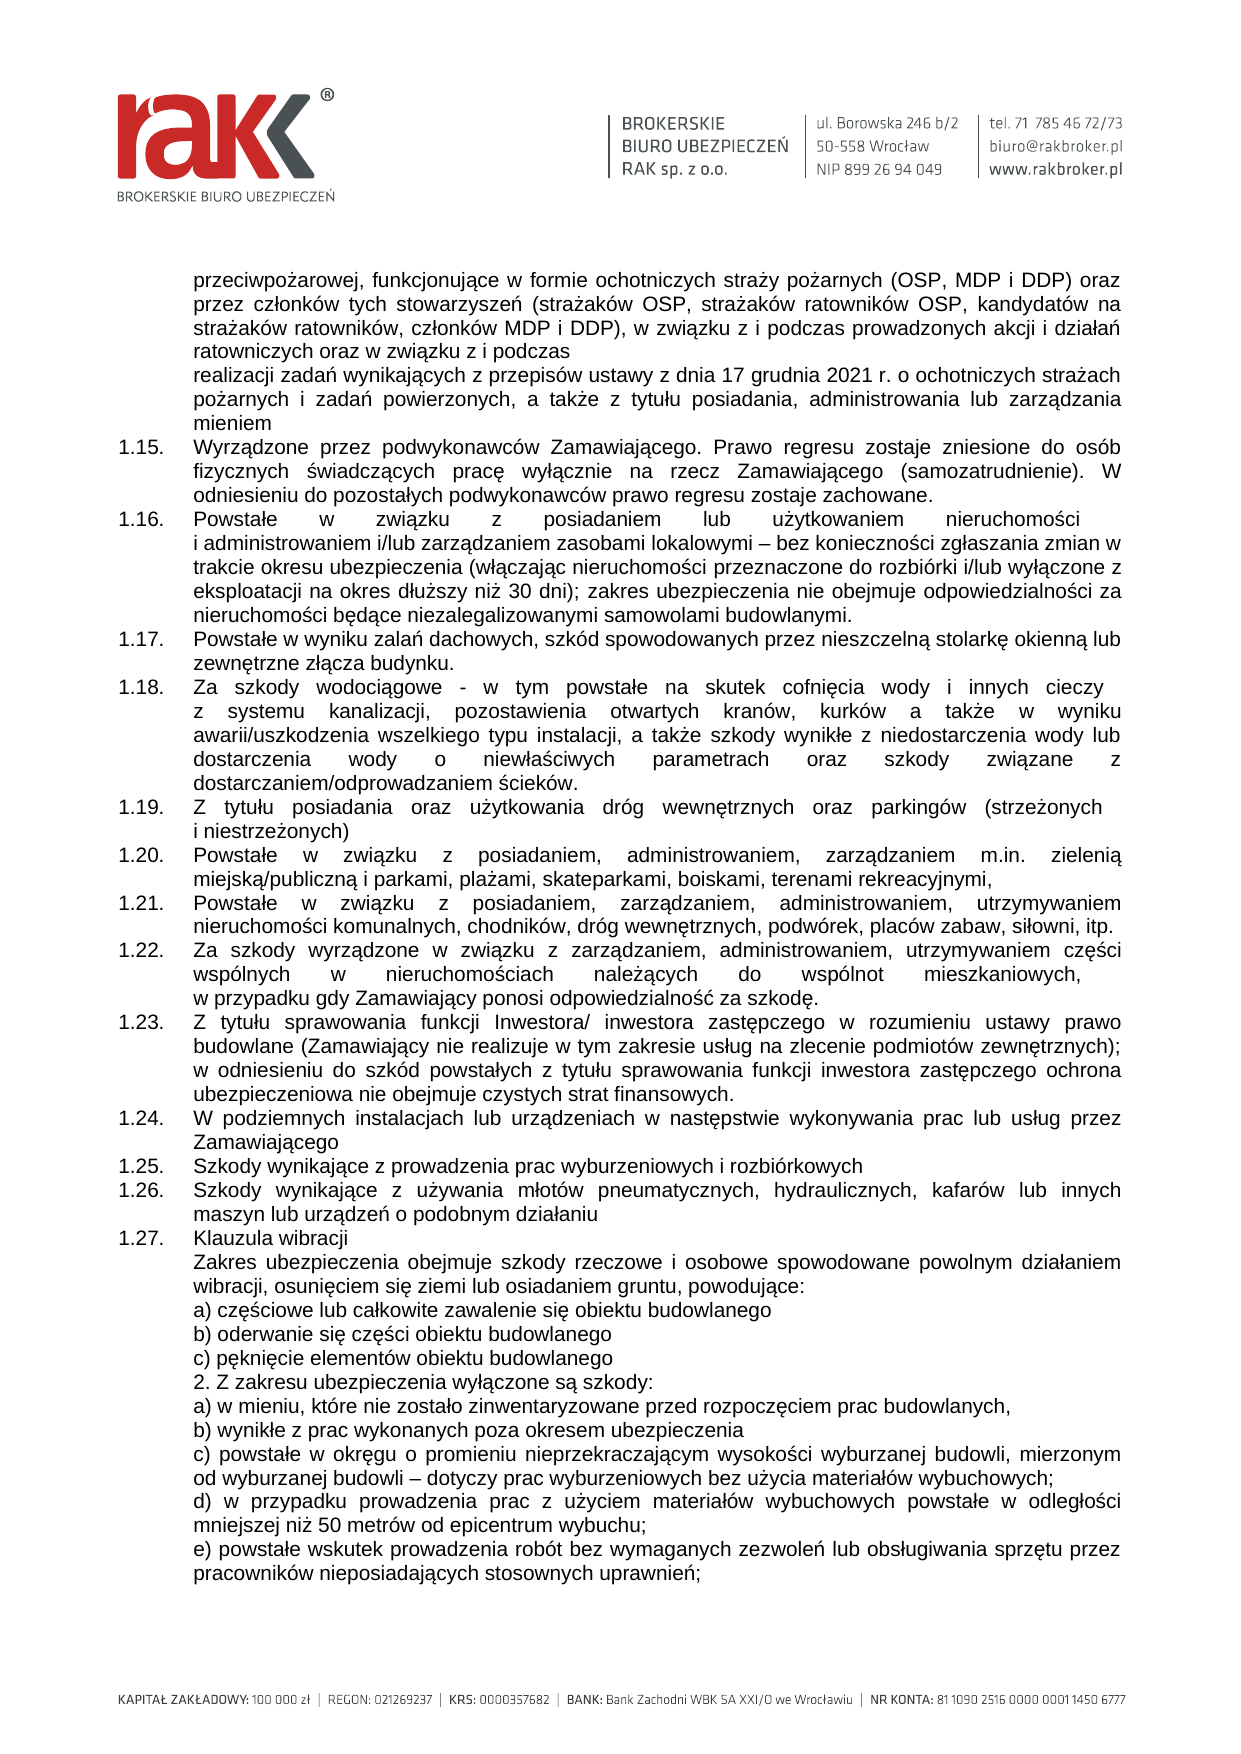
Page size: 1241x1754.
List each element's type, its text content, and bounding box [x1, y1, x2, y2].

list Powstałe w związku z posiadaniem, administrowaniem, zarządzaniem m.in. zielenią miejską/publiczną i parkami, plażami, skateparkami, boiskami, terenami rekreacyjnymi, [118, 842, 1122, 890]
list Powstałe w wyniku zalań dachowych, szkód spowodowanych przez nieszczelną stolarkę okienną lub zewnętrzne złącza budynku. [118, 627, 1122, 675]
list Z tytułu sprawowania funkcji Inwestora/ inwestora zastępczego w rozumieniu ustawy prawo budowlane (Zamawiający nie realizuje w tym zakresie usług na zlecenie podmiotów zewnętrznych); w odniesieniu do szkód powstałych z tytułu sprawowania funkcji inwestora zastępczego ochrona ubezpieczeniowa nie obejmuje czystych strat finansowych. [118, 1010, 1122, 1106]
list Powstałe w związku z posiadaniem lub użytkowaniem nieruchomości i administrowaniem i/lub zarządzaniem zasobami lokalowymi – bez konieczności zgłaszania zmian w trakcie okresu ubezpieczenia (włączając nieruchomości przeznaczone do rozbiórki i/lub wyłączone z eksploatacji na okres dłuższy niż 30 dni); zakres ubezpieczenia nie obejmuje odpowiedzialności za nieruchomości będące niezalegalizowanymi samowolami budowlanymi. [118, 507, 1122, 627]
list Zakres ubezpieczenia obejmuje szkody rzeczowe i osobowe spowodowane powolnym działaniem wibracji, osunięciem się ziemi lub osiadaniem gruntu, powodujące: [193, 1250, 1122, 1298]
list b) wynikłe z prac wykonanych poza okresem ubezpieczenia [193, 1417, 1122, 1441]
list c) pęknięcie elementów obiektu budowlanego [193, 1346, 1122, 1369]
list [193, 267, 1122, 363]
list b) oderwanie się części obiektu budowlanego [193, 1322, 1122, 1346]
list Klauzula wibracji [118, 1226, 1122, 1250]
list Powstałe w związku z posiadaniem, zarządzaniem, administrowaniem, utrzymywaniem nieruchomości komunalnych, chodników, dróg wewnętrznych, podwórek, placów zabaw, siłowni, itp. [118, 890, 1122, 938]
list realizacji zadań wynikających z przepisów ustawy z dnia 17 grudnia 2021 r. o ochotniczych strażach pożarnych i zadań powierzonych, a także z tytułu posiadania, administrowania lub zarządzania mieniem [193, 363, 1122, 435]
list e) powstałe wskutek prowadzenia robót bez wymaganych zezwoleń lub obsługiwania sprzętu przez pracowników nieposiadających stosownych uprawnień; [193, 1537, 1122, 1585]
list a) częściowe lub całkowite zawalenie się obiektu budowlanego [193, 1298, 1122, 1322]
list Szkody wynikające z prowadzenia prac wyburzeniowych i rozbiórkowych [118, 1154, 1122, 1178]
list a) w mieniu, które nie zostało zinwentaryzowane przed rozpoczęciem prac budowlanych, [193, 1393, 1122, 1417]
list Wyrządzone przez podwykonawców Zamawiającego. Prawo regresu zostaje zniesione do osób fizycznych świadczących pracę wyłącznie na rzecz Zamawiającego (samozatrudnienie). W odniesieniu do pozostałych podwykonawców prawo regresu zostaje zachowane. [118, 435, 1122, 507]
list c) powstałe w okręgu o promieniu nieprzekraczającym wysokości wyburzanej budowli, mierzonym od wyburzanej budowli – dotyczy prac wyburzeniowych bez użycia materiałów wybuchowych; [193, 1441, 1122, 1489]
list Szkody wynikające z używania młotów pneumatycznych, hydraulicznych, kafarów lub innych maszyn lub urządzeń o podobnym działaniu [118, 1178, 1122, 1226]
list d) w przypadku prowadzenia prac z użyciem materiałów wybuchowych powstałe w odległości mniejszej niż 50 metrów od epicentrum wybuchu; [193, 1489, 1122, 1537]
list W podziemnych instalacjach lub urządzeniach w następstwie wykonywania prac lub usług przez Zamawiającego [118, 1106, 1122, 1154]
list Za szkody wodociągowe - w tym powstałe na skutek cofnięcia wody i innych cieczy z systemu kanalizacji, pozostawienia otwartych kranów, kurków a także w wyniku awarii/uszkodzenia wszelkiego typu instalacji, a także szkody wynikłe z niedostarczenia wody lub dostarczenia wody o niewłaściwych parametrach oraz szkody związane z dostarczaniem/odprowadzaniem ścieków. [118, 675, 1122, 794]
list 2. Z zakresu ubezpieczenia wyłączone są szkody: [193, 1369, 1122, 1393]
list Z tytułu posiadania oraz użytkowania dróg wewnętrznych oraz parkingów (strzeżonych i niestrzeżonych) [118, 794, 1122, 842]
list Za szkody wyrządzone w związku z zarządzaniem, administrowaniem, utrzymywaniem części wspólnych w nieruchomościach należących do wspólnot mieszkaniowych, w przypadku gdy Zamawiający ponosi odpowiedzialność za szkodę. [118, 938, 1122, 1010]
